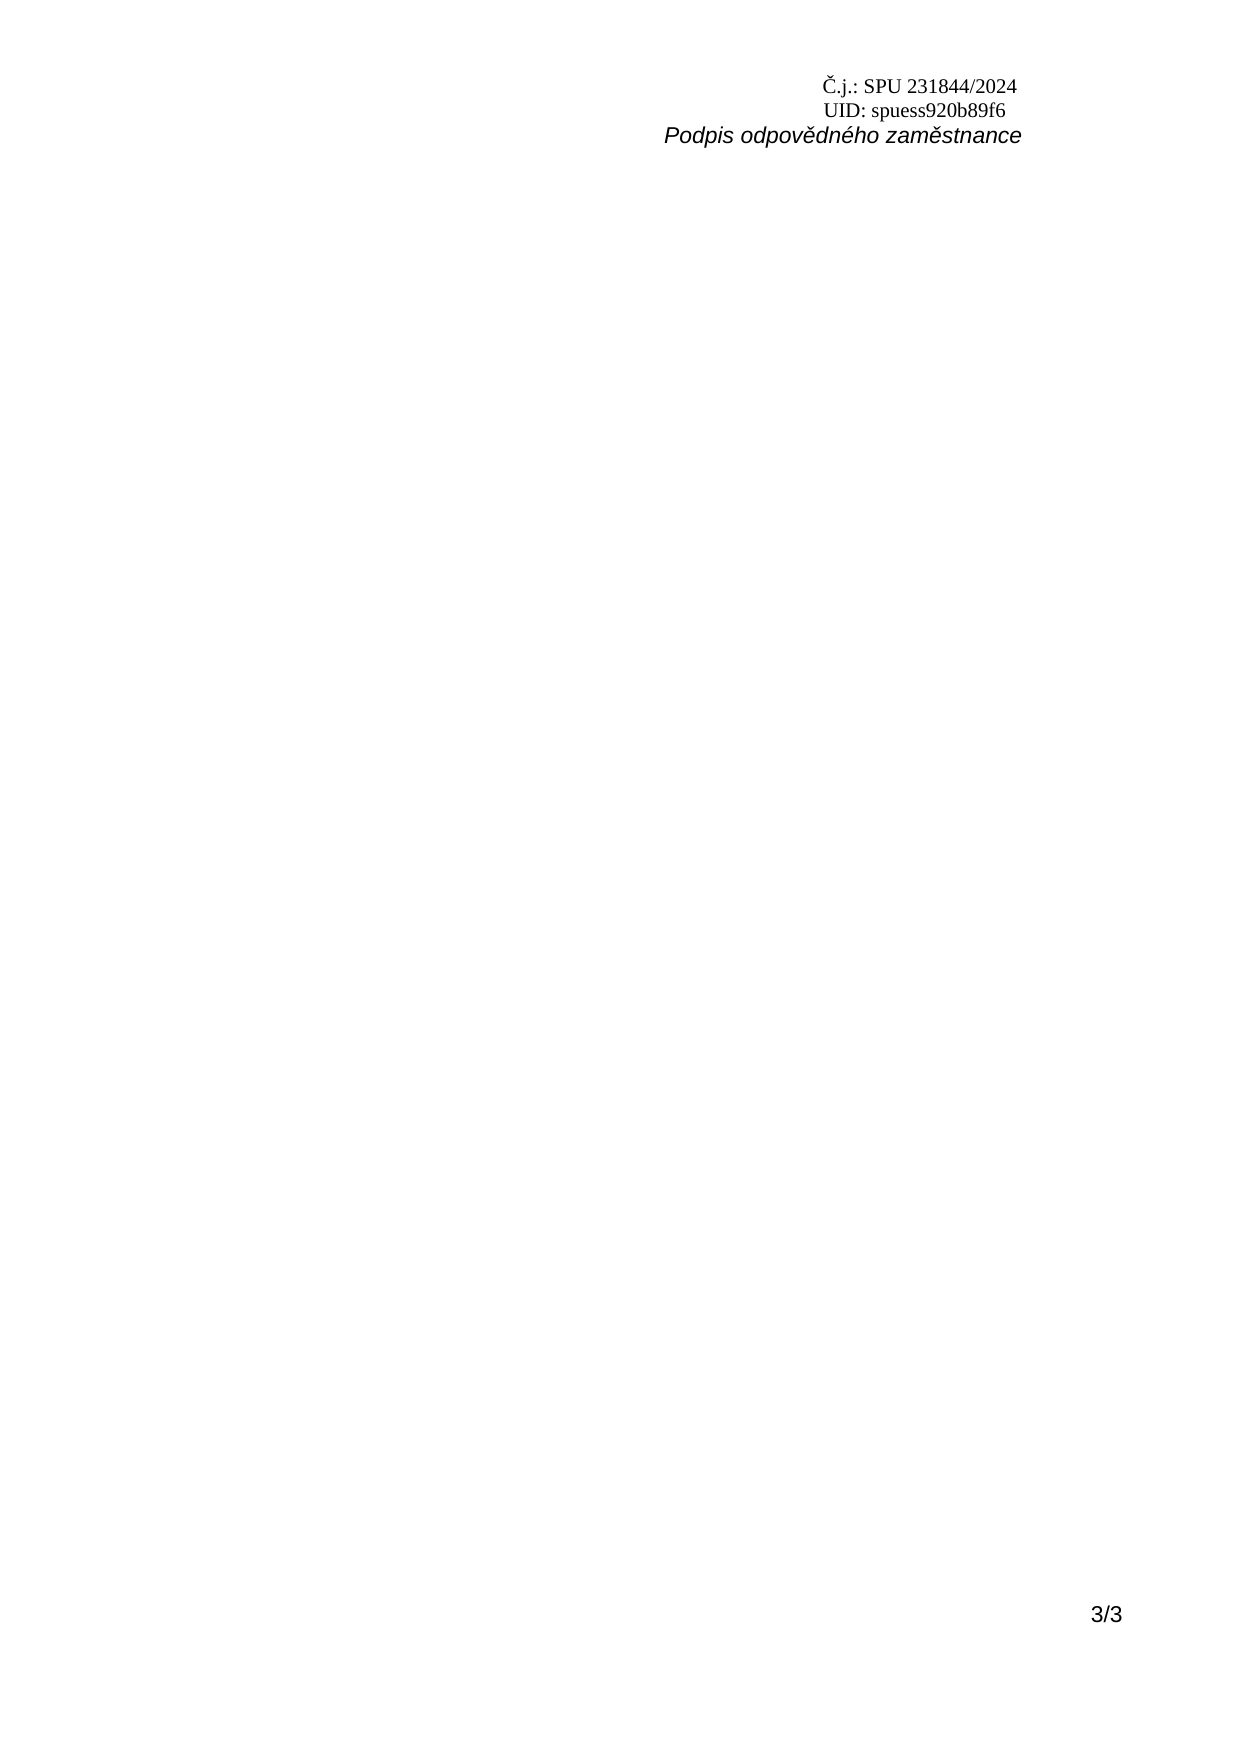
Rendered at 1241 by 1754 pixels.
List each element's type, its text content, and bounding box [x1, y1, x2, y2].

text Podpis odpovědného zaměstnance [148, 122, 1122, 148]
